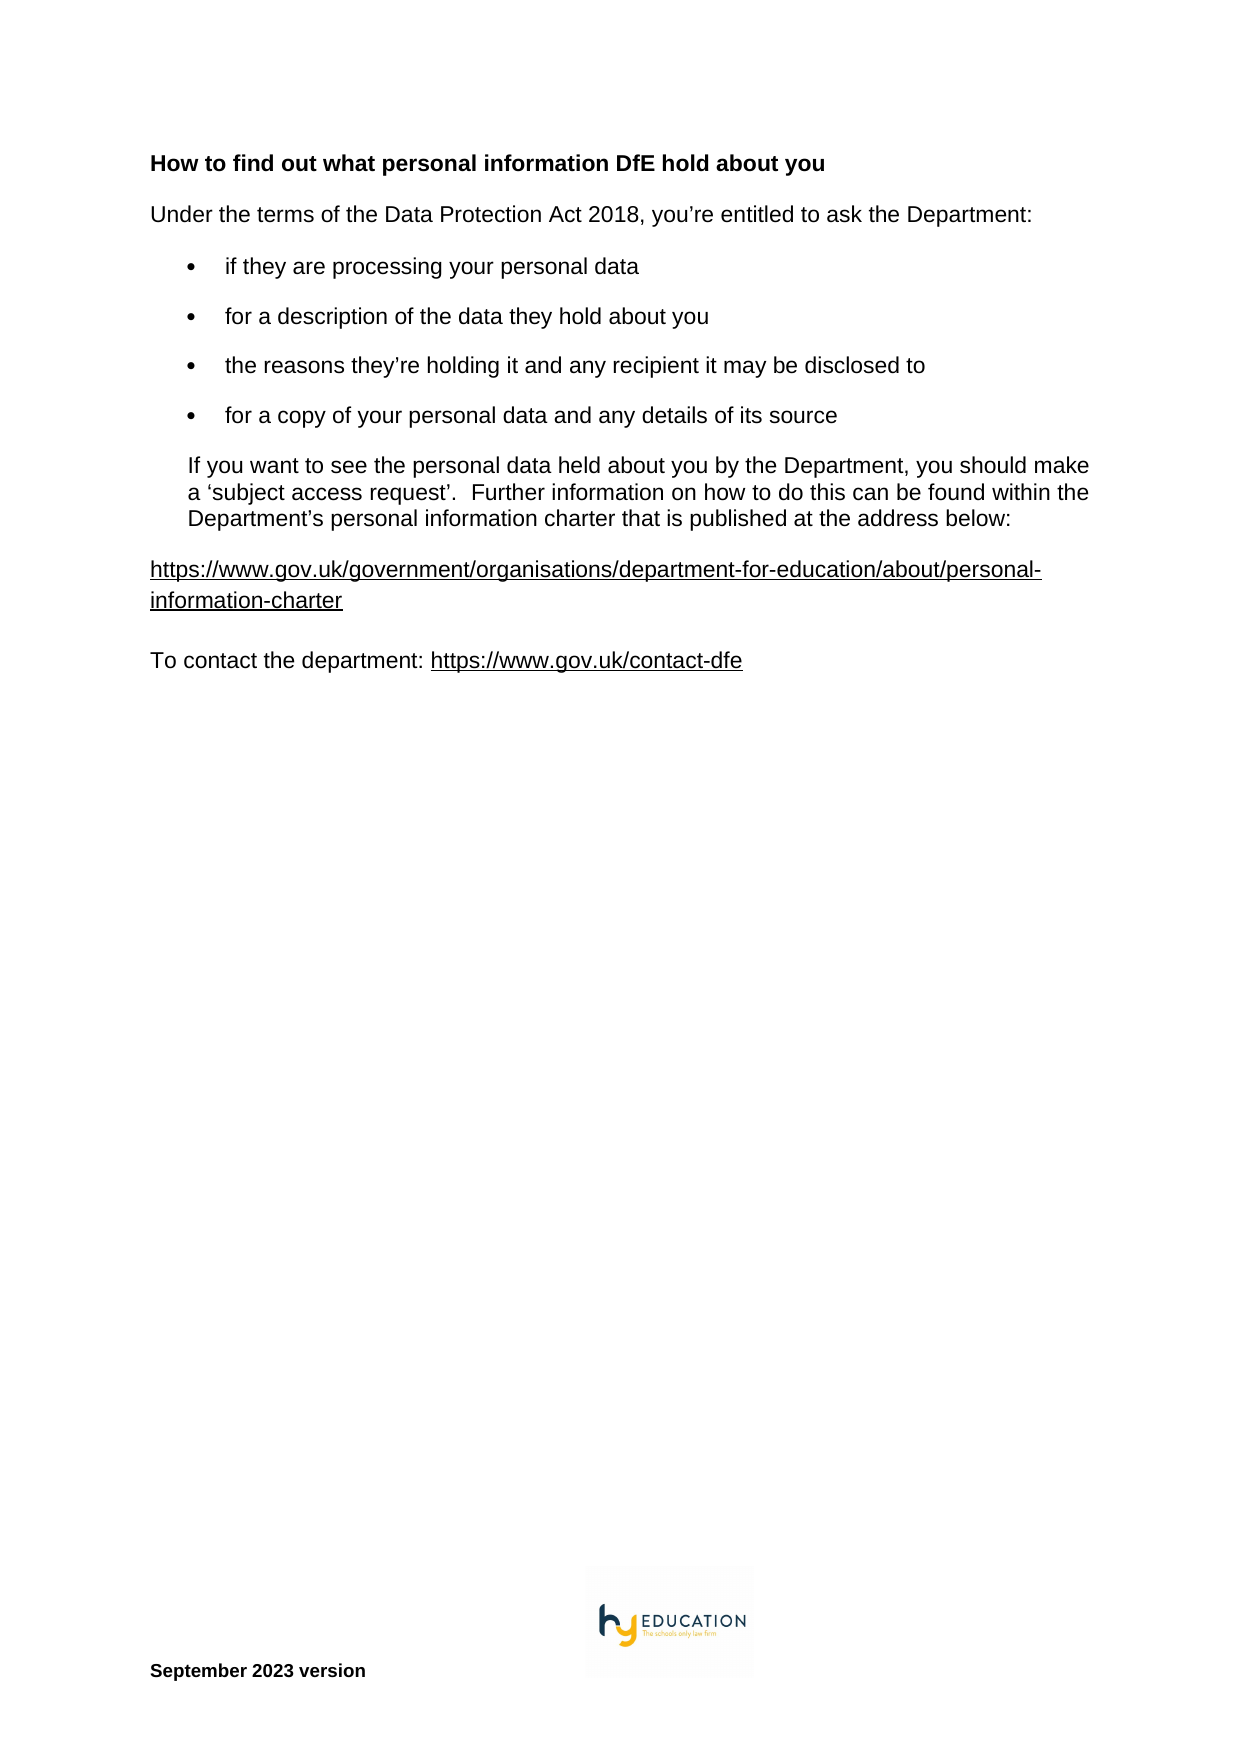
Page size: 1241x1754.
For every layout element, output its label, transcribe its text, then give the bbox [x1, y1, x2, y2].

list Under the terms of the Data Protection Act 2018, you’re entitled to ask the Department: [150, 201, 1090, 228]
text To contact the department: https://www.gov.uk/contact-dfe [150, 647, 1090, 673]
list for a copy of your personal data and any details of its source [187, 402, 1090, 429]
text https://www.gov.uk/government/organisations/department-for-education/about/personal-information-charter [150, 556, 1090, 613]
list if they are processing your personal data [187, 253, 1090, 279]
list How to find out what personal information DfE hold about you [150, 150, 1090, 176]
picture [585, 1566, 754, 1678]
list If you want to see the personal data held about you by the Department, you should make a ‘subject access request’. Further information on how to do this can be found within the Department’s personal information charter that is published at the address below: [187, 452, 1090, 531]
list for a description of the data they hold about you [187, 303, 1090, 329]
list the reasons they’re holding it and any recipient it may be disclosed to [187, 352, 1090, 379]
